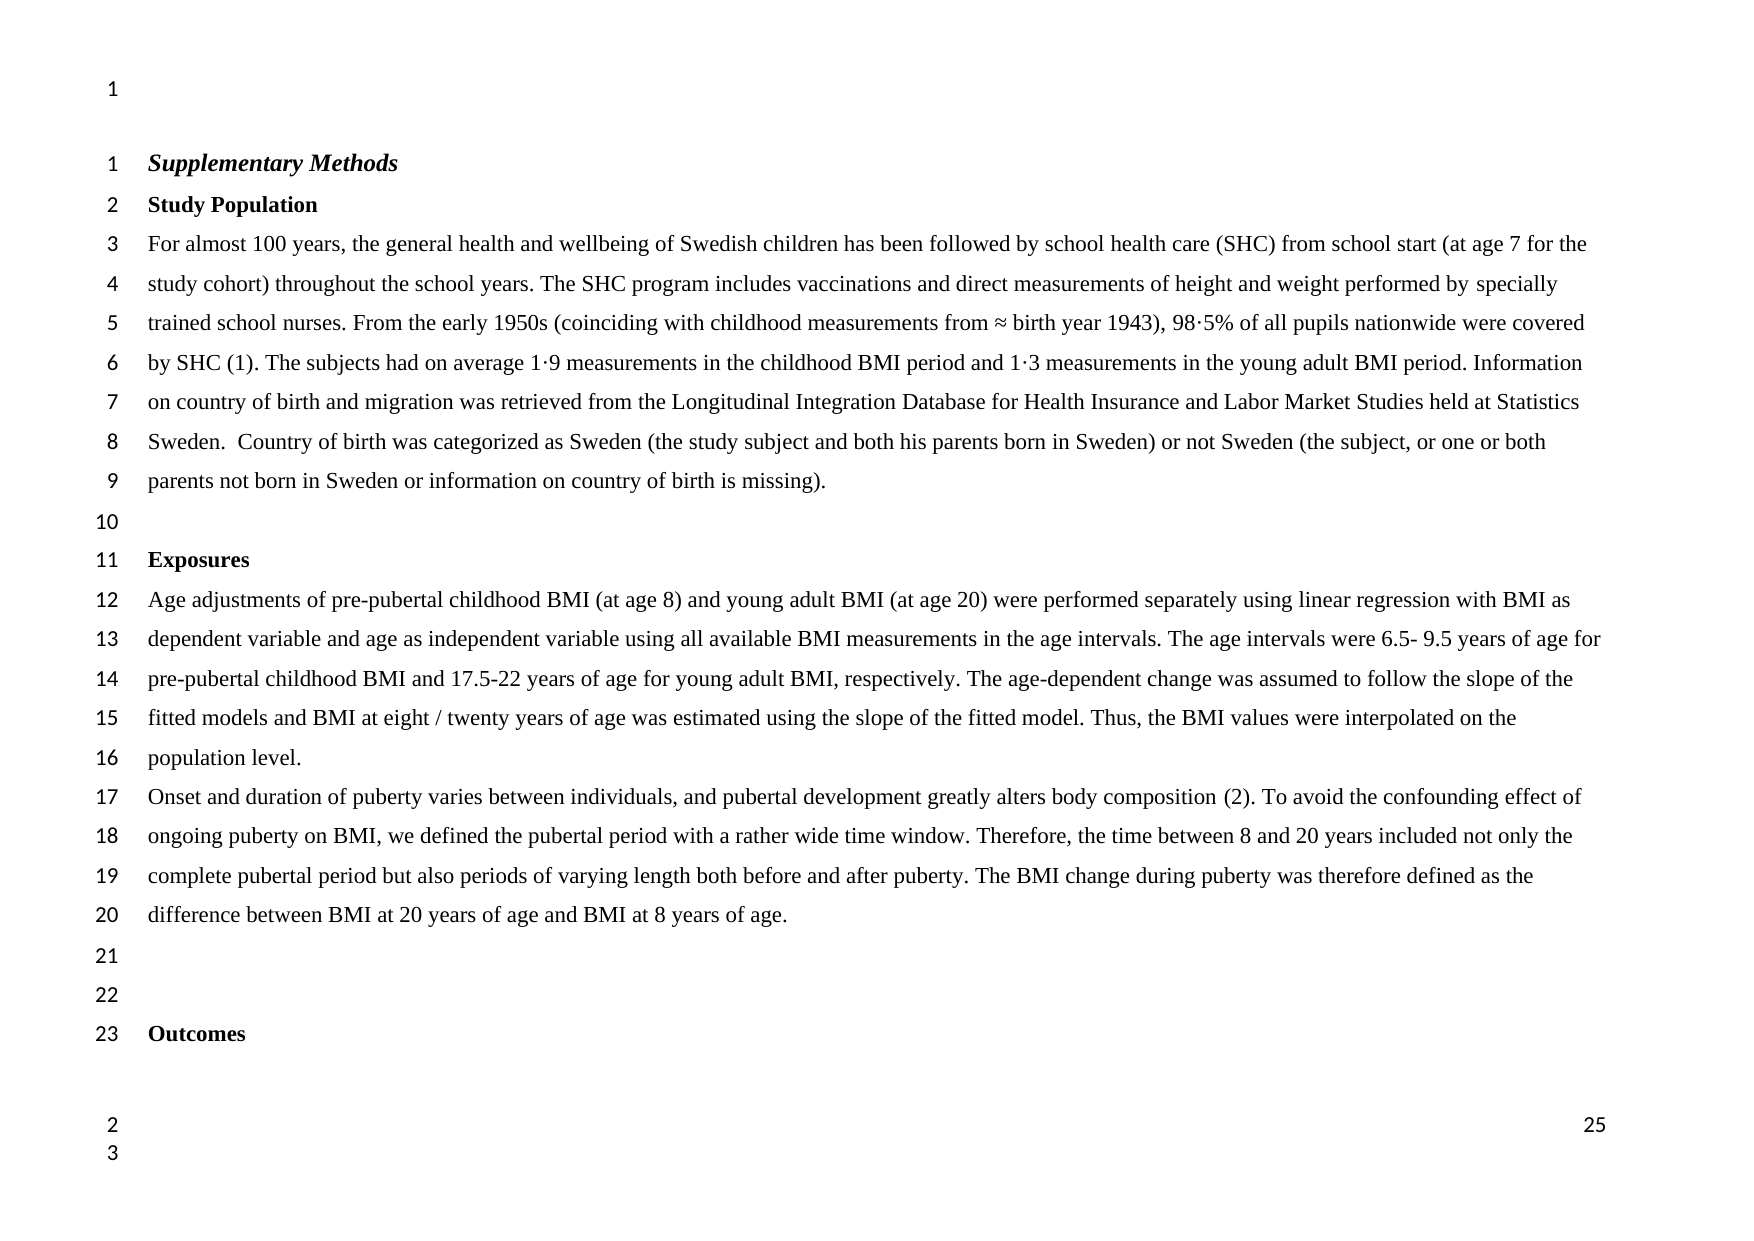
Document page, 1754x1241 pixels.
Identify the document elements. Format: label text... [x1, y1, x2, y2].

text For almost 100 years, the general health and wellbeing of Swedish children has been followed by school health care (SHC) from school start (at age 7 for the study cohort) throughout the school years. The SHC program includes vaccinations and direct measurements of height and weight performed by specially trained school nurses. From the early 1950s (coinciding with childhood measurements from ≈ birth year 1943), 98·5% of all pupils nationwide were covered by SHC (1). The subjects had on average 1·9 measurements in the childhood BMI period and 1·3 measurements in the young adult BMI period. Information on country of birth and migration was retrieved from the Longitudinal Integration Database for Health Insurance and Labor Market Studies held at Statistics Sweden. Country of birth was categorized as Sweden (the study subject and both his parents born in Sweden) or not Sweden (the subject, or one or both parents not born in Sweden or information on country of birth is missing). [148, 230, 1606, 493]
subtitle Supplementary Methods [148, 148, 1606, 176]
text Onset and duration of puberty varies between individuals, and pubertal development greatly alters body composition (2). To avoid the confounding effect of ongoing puberty on BMI, we defined the pubertal period with a rather wide time window. Therefore, the time between 8 and 20 years included not only the complete pubertal period but also periods of varying length both before and after puberty. The BMI change during puberty was therefore defined as the difference between BMI at 20 years of age and BMI at 8 years of age. [148, 783, 1606, 928]
text Outcomes [148, 1020, 1606, 1046]
text Study Population [148, 191, 1606, 217]
text Exposures [148, 546, 1606, 572]
text Age adjustments of pre-pubertal childhood BMI (at age 8) and young adult BMI (at age 20) were performed separately using linear regression with BMI as dependent variable and age as independent variable using all available BMI measurements in the age intervals. The age intervals were 6.5- 9.5 years of age for pre-pubertal childhood BMI and 17.5-22 years of age for young adult BMI, respectively. The age-dependent change was assumed to follow the slope of the fitted models and BMI at eight / twenty years of age was estimated using the slope of the fitted model. Thus, the BMI values were interpolated on the population level. [148, 586, 1606, 770]
